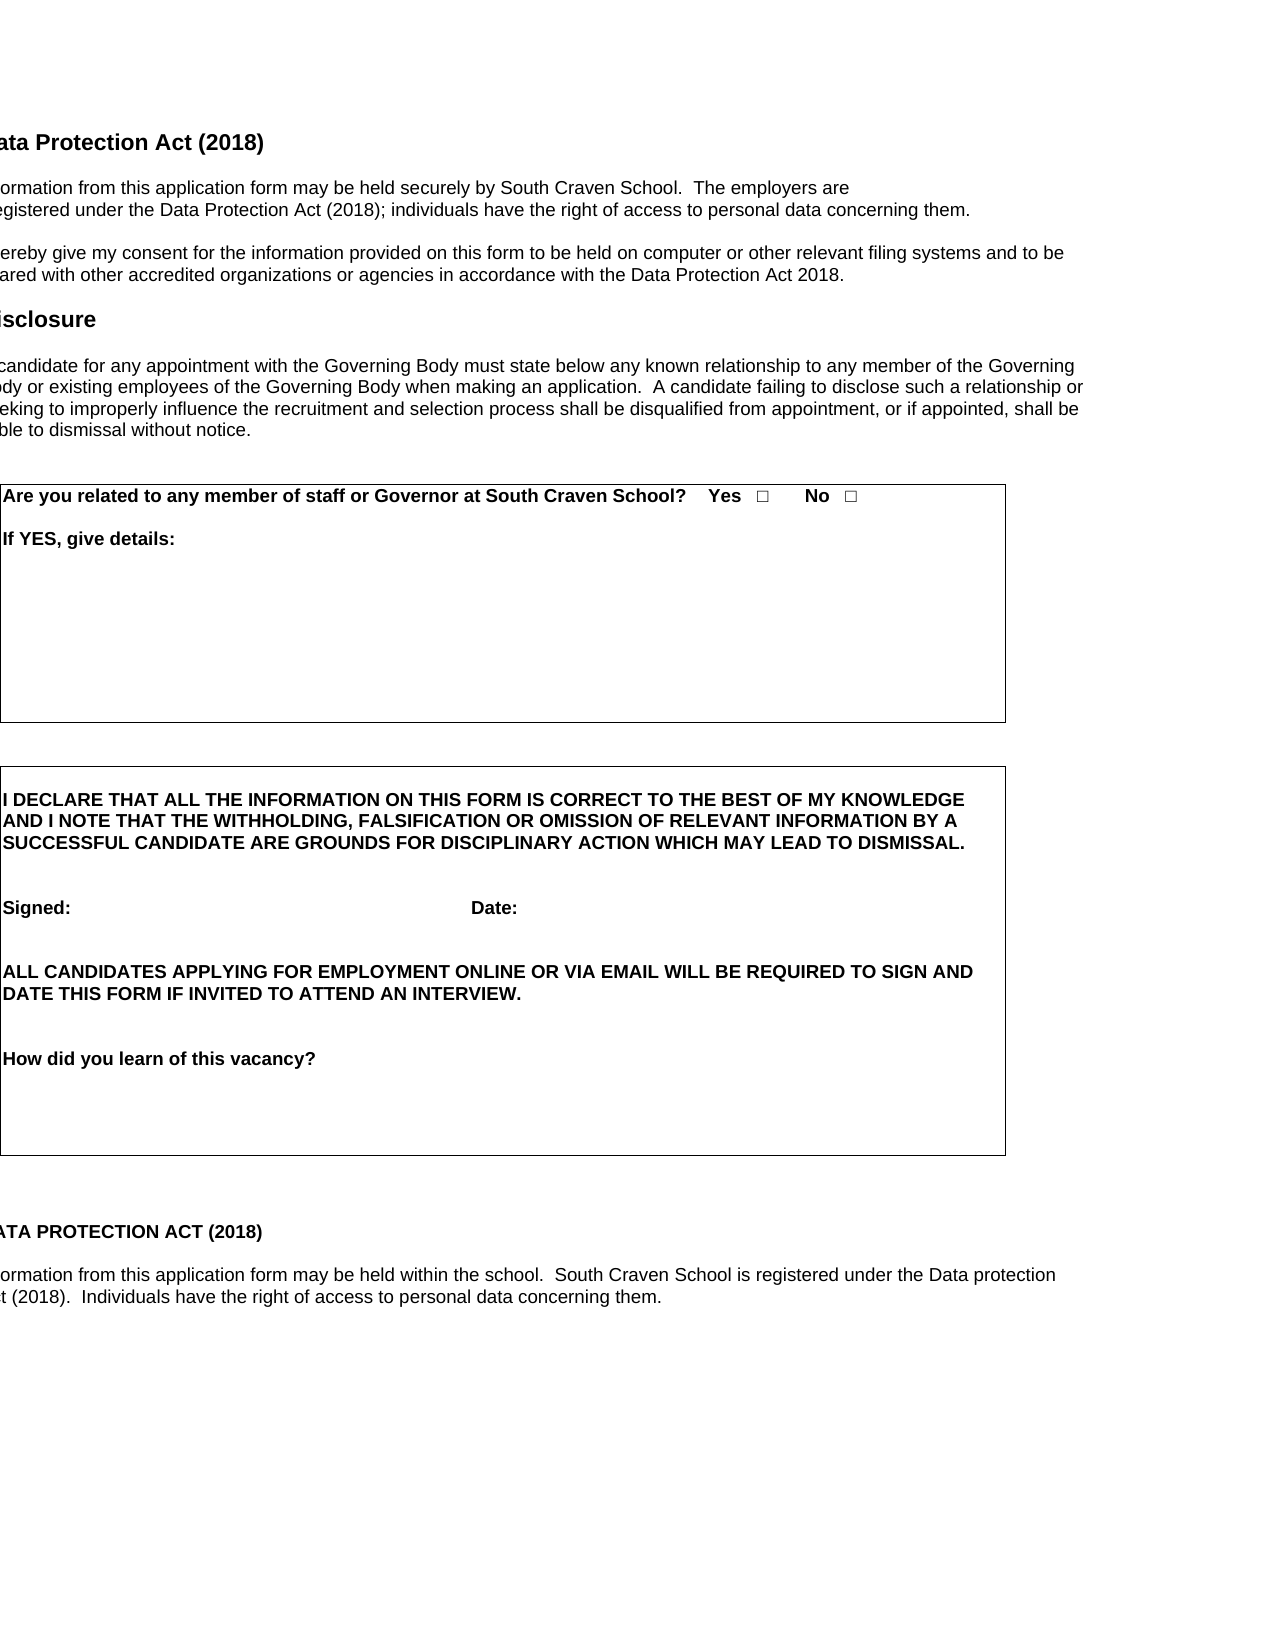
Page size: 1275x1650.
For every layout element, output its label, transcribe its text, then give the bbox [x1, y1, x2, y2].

text Information from this application form may be held within the school. South Craven School is registered under the Data protection Act (2018). Individuals have the right of access to personal data concerning them. [0, 1264, 1088, 1307]
table_header I DECLARE THAT ALL THE INFORMATION ON THIS FORM IS CORRECT TO THE BEST OF MY KNOWLEDGE AND I NOTE THAT THE WITHHOLDING, FALSIFICATION OR OMISSION OF RELEVANT INFORMATION BY A SUCCESSFUL CANDIDATE ARE GROUNDS FOR DISCIPLINARY ACTION WHICH MAY LEAD TO DISMISSAL. Signed: Date: ALL CANDIDATES APPLYING FOR EMPLOYMENT ONLINE OR VIA EMAIL WILL BE REQUIRED TO SIGN AND DATE THIS FORM IF INVITED TO ATTEND AN INTERVIEW. How did you learn of this vacancy? [1, 767, 1005, 1155]
text DATA PROTECTION ACT (2018) [0, 1221, 1088, 1243]
text Data Protection Act (2018) [0, 129, 1088, 156]
table_header Are you related to any member of staff or Governor at South Craven School? Yes □ No □ If YES, give details: [1, 485, 1005, 722]
text Information from this application form may be held securely by South Craven School. The employers are [0, 177, 1088, 199]
text Disclosure [0, 306, 1088, 333]
text A candidate for any appointment with the Governing Body must state below any known relationship to any member of the Governing Body or existing employees of the Governing Body when making an application. A candidate failing to disclose such a relationship or seeking to improperly influence the recruitment and selection process shall be disqualified from appointment, or if appointed, shall be liable to dismissal without notice. [0, 354, 1088, 441]
text I hereby give my consent for the information provided on this form to be held on computer or other relevant filing systems and to be shared with other accredited organizations or agencies in accordance with the Data Protection Act 2018. [0, 242, 1088, 285]
text Registered under the Data Protection Act (2018); individuals have the right of access to personal data concerning them. [0, 199, 1088, 220]
